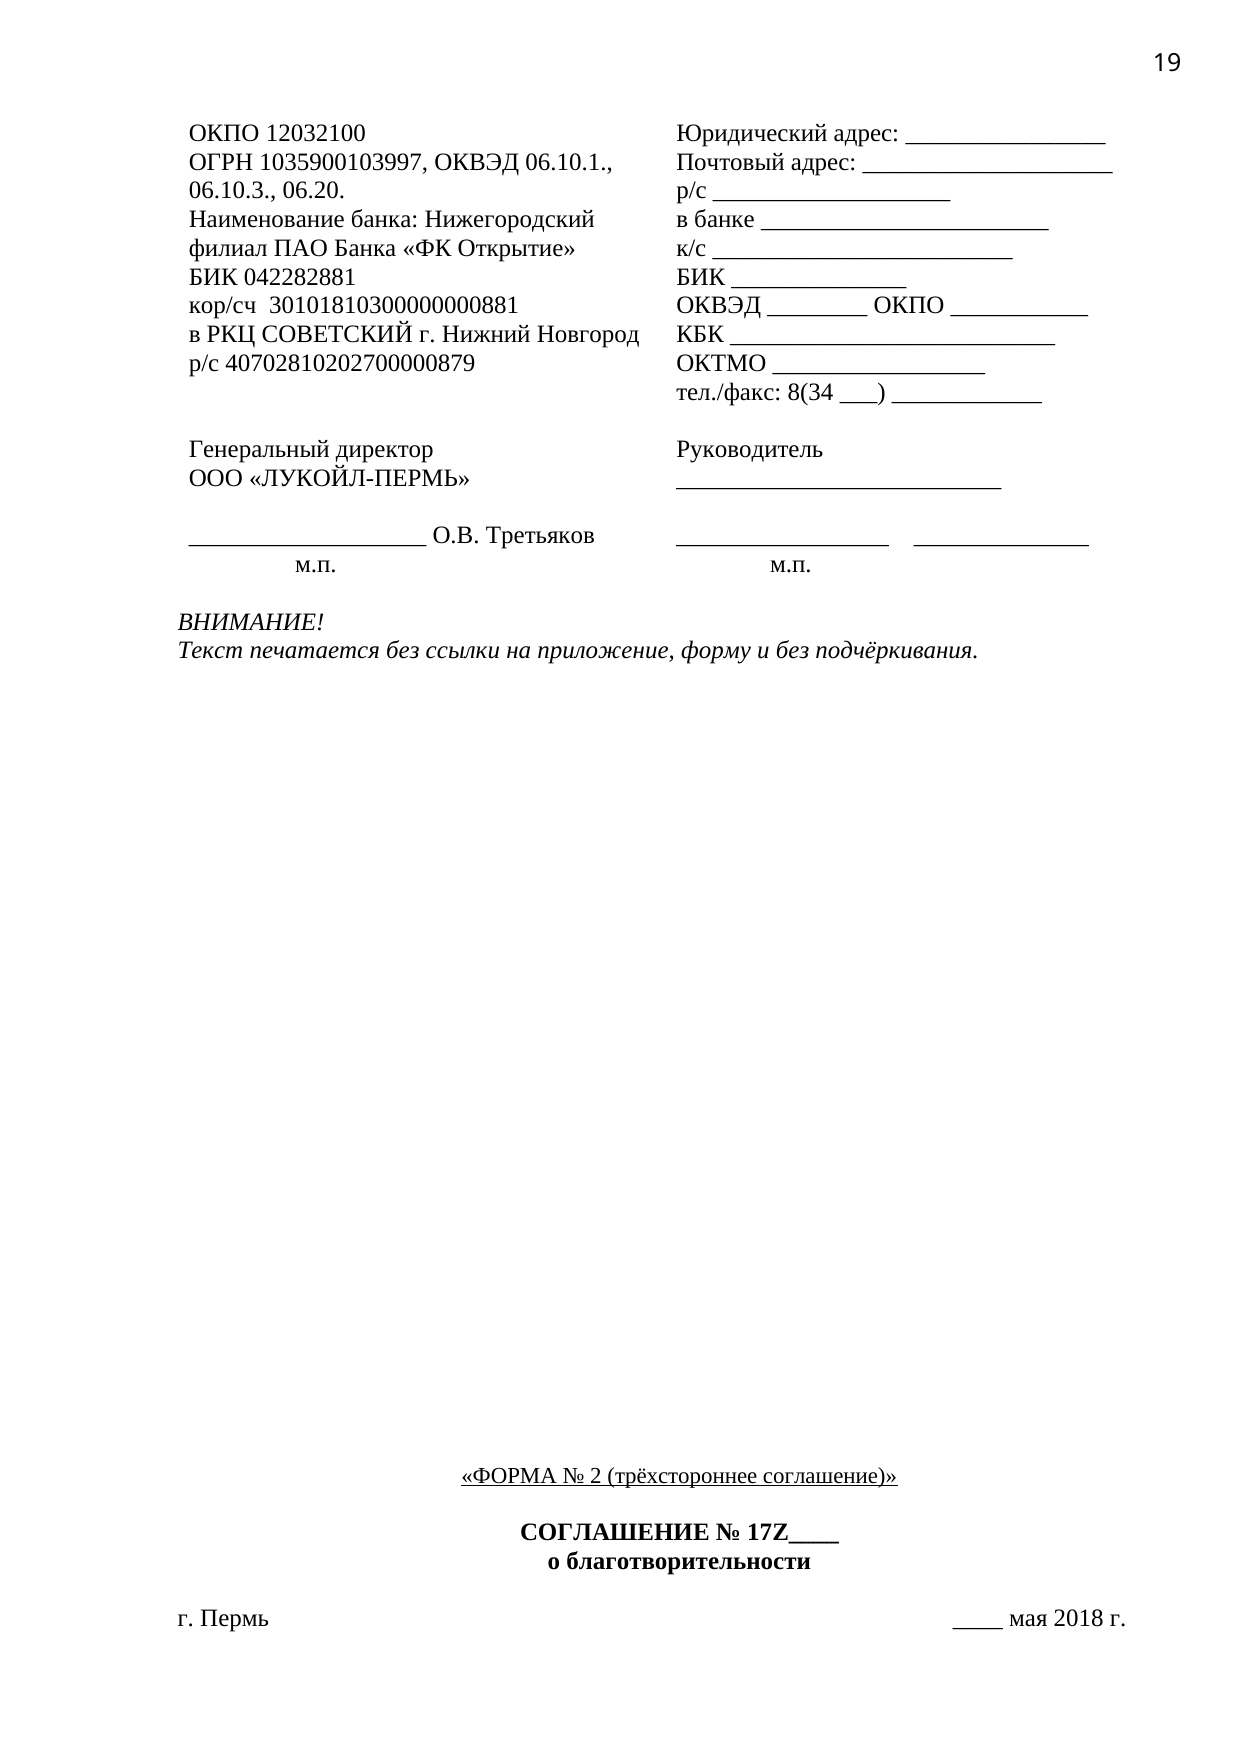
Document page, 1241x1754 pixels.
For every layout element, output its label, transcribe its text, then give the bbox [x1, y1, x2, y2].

text «ФОРМА № 2 (трёхстороннее соглашение)» [177, 1462, 1181, 1488]
text о благотворительности [177, 1546, 1181, 1575]
text СОГЛАШЕНИЕ № 17Z____ [177, 1517, 1181, 1546]
text ВНИМАНИЕ! [177, 607, 1181, 636]
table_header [177, 118, 665, 578]
text г. Пермь ____ мая 2018 г. [177, 1603, 1181, 1632]
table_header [665, 118, 1152, 578]
text Текст печатается без ссылки на приложение, форму и без подчёркивания. [177, 636, 1181, 664]
